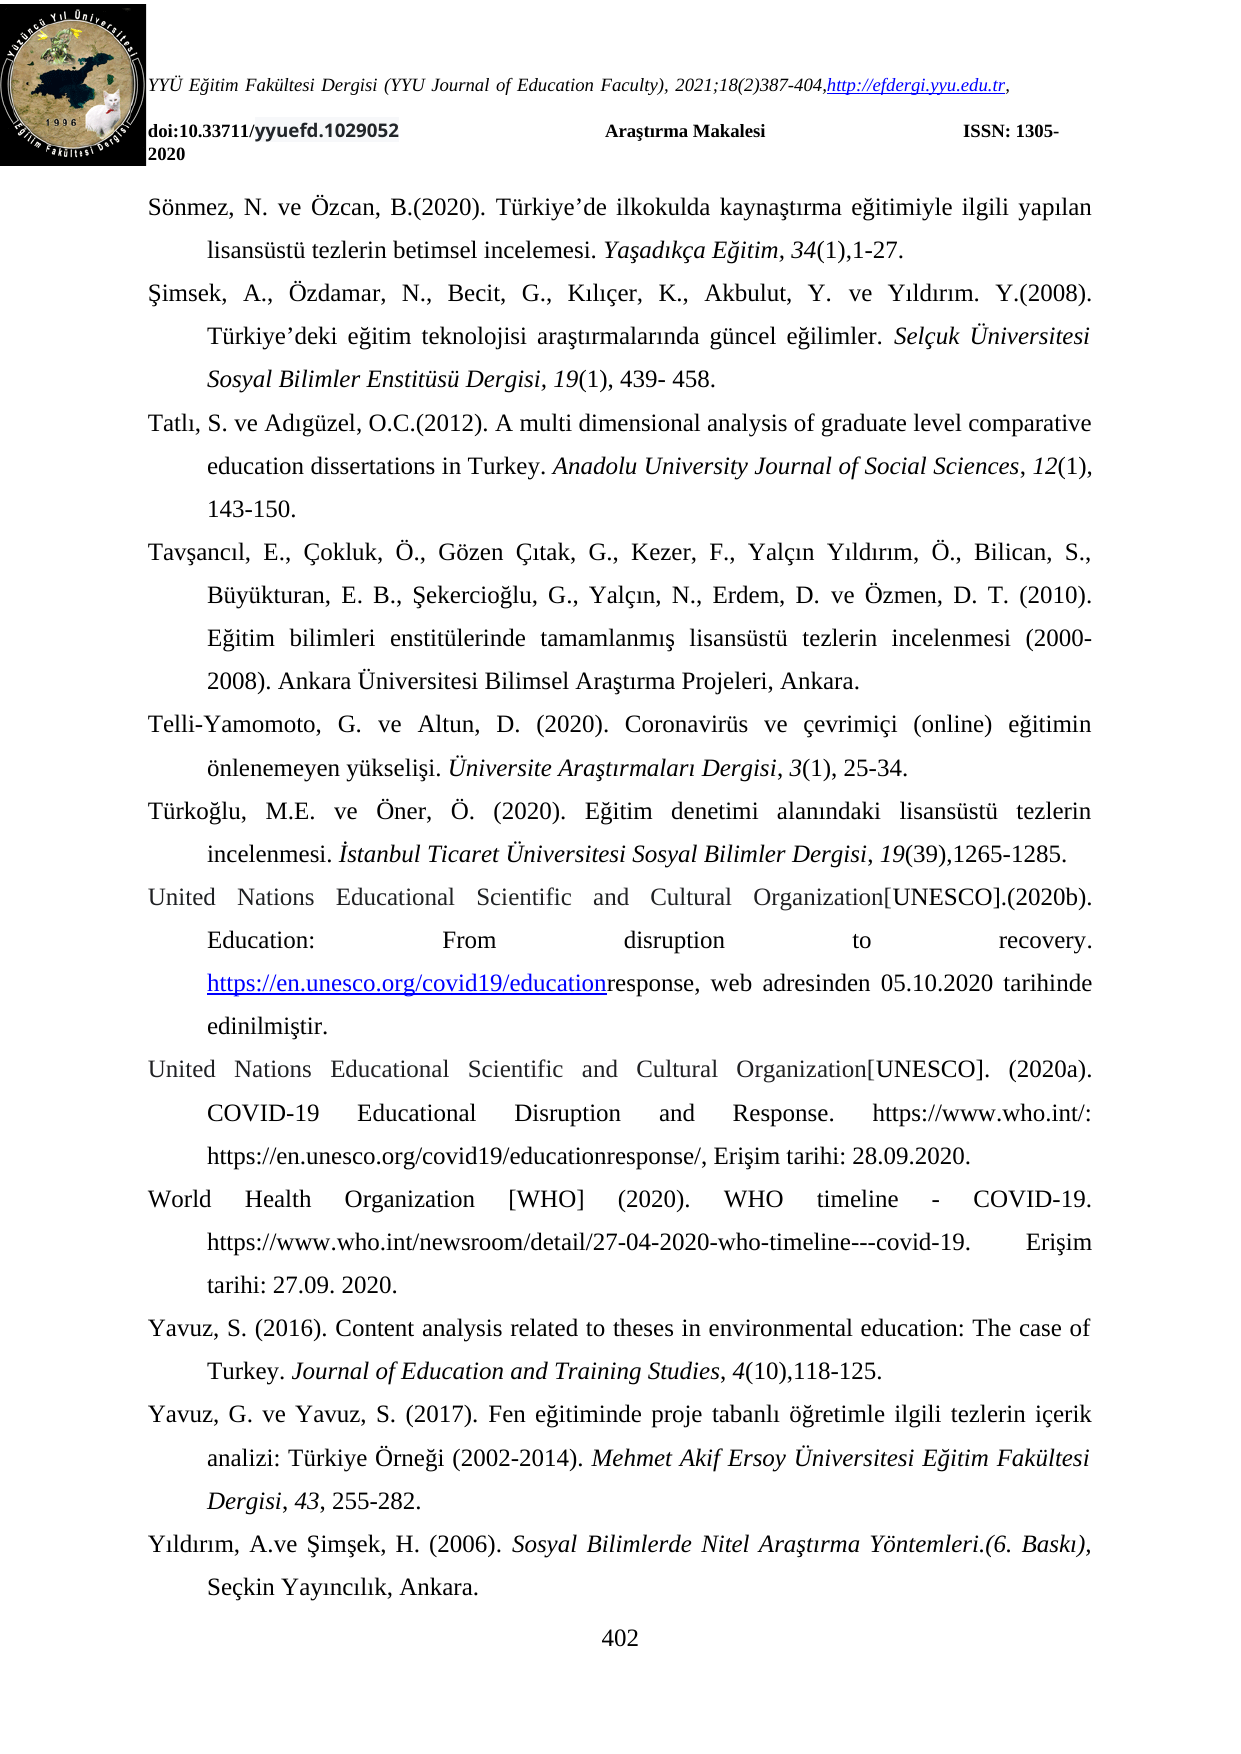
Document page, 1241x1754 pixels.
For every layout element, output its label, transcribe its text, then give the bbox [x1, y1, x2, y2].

picture [0, 4, 147, 166]
text World Health Organization [WHO] (2020). WHO timeline - COVID-19. https://www.who.int/newsroom/detail/27-04-2020-who-timeline---covid-19. Erişim tarihi: 27.09. 2020. [148, 1184, 1092, 1299]
text United Nations Educational Scientific and Cultural Organization[UNESCO]. (2020a). COVID-19 Educational Disruption and Response. https://www.who.int/: https://en.unesco.org/covid19/educationresponse/, Erişim tarihi: 28.09.2020. [148, 1054, 1092, 1169]
text Tatlı, S. ve Adıgüzel, O.C.(2012). A multi dimensional analysis of graduate level comparative education dissertations in Turkey. Anadolu University Journal of Social Sciences, 12(1), 143-150. [148, 408, 1092, 523]
text Yavuz, S. (2016). Content analysis related to theses in environmental education: The case of Turkey. Journal of Education and Training Studies, 4(10),118-125. [148, 1313, 1092, 1385]
text United Nations Educational Scientific and Cultural Organization[UNESCO].(2020b). Education: From disruption to recovery. https://en.unesco.org/covid19/educationresponse, web adresinden 05.10.2020 tarihinde edinilmiştir. [148, 882, 1092, 1040]
text Yıldırım, A.ve Şimşek, H. (2006). Sosyal Bilimlerde Nitel Araştırma Yöntemleri.(6. Baskı), Seçkin Yayıncılık, Ankara. [148, 1529, 1092, 1601]
text Şimsek, A., Özdamar, N., Becit, G., Kılıçer, K., Akbulut, Y. ve Yıldırım. Y.(2008). Türkiye’deki eğitim teknolojisi araştırmalarında güncel eğilimler. Selçuk Üniversitesi Sosyal Bilimler Enstitüsü Dergisi, 19(1), 439- 458. [148, 278, 1092, 393]
text Telli-Yamomoto, G. ve Altun, D. (2020). Coronavirüs ve çevrimiçi (online) eğitimin önlenemeyen yükselişi. Üniversite Araştırmaları Dergisi, 3(1), 25-34. [148, 709, 1092, 781]
text Sönmez, N. ve Özcan, B.(2020). Türkiye’de ilkokulda kaynaştırma eğitimiyle ilgili yapılan lisansüstü tezlerin betimsel incelemesi. Yaşadıkça Eğitim, 34(1),1-27. [148, 192, 1092, 264]
text Türkoğlu, M.E. ve Öner, Ö. (2020). Eğitim denetimi alanındaki lisansüstü tezlerin incelenmesi. İstanbul Ticaret Üniversitesi Sosyal Bilimler Dergisi, 19(39),1265-1285. [148, 796, 1092, 868]
text Tavşancıl, E., Çokluk, Ö., Gözen Çıtak, G., Kezer, F., Yalçın Yıldırım, Ö., Bilican, S., Büyükturan, E. B., Şekercioğlu, G., Yalçın, N., Erdem, D. ve Özmen, D. T. (2010). Eğitim bilimleri enstitülerinde tamamlanmış lisansüstü tezlerin incelenmesi (2000-2008). Ankara Üniversitesi Bilimsel Araştırma Projeleri, Ankara. [148, 537, 1092, 695]
text Yavuz, G. ve Yavuz, S. (2017). Fen eğitiminde proje tabanlı öğretimle ilgili tezlerin içerik analizi: Türkiye Örneği (2002-2014). Mehmet Akif Ersoy Üniversitesi Eğitim Fakültesi Dergisi, 43, 255-282. [148, 1399, 1092, 1514]
